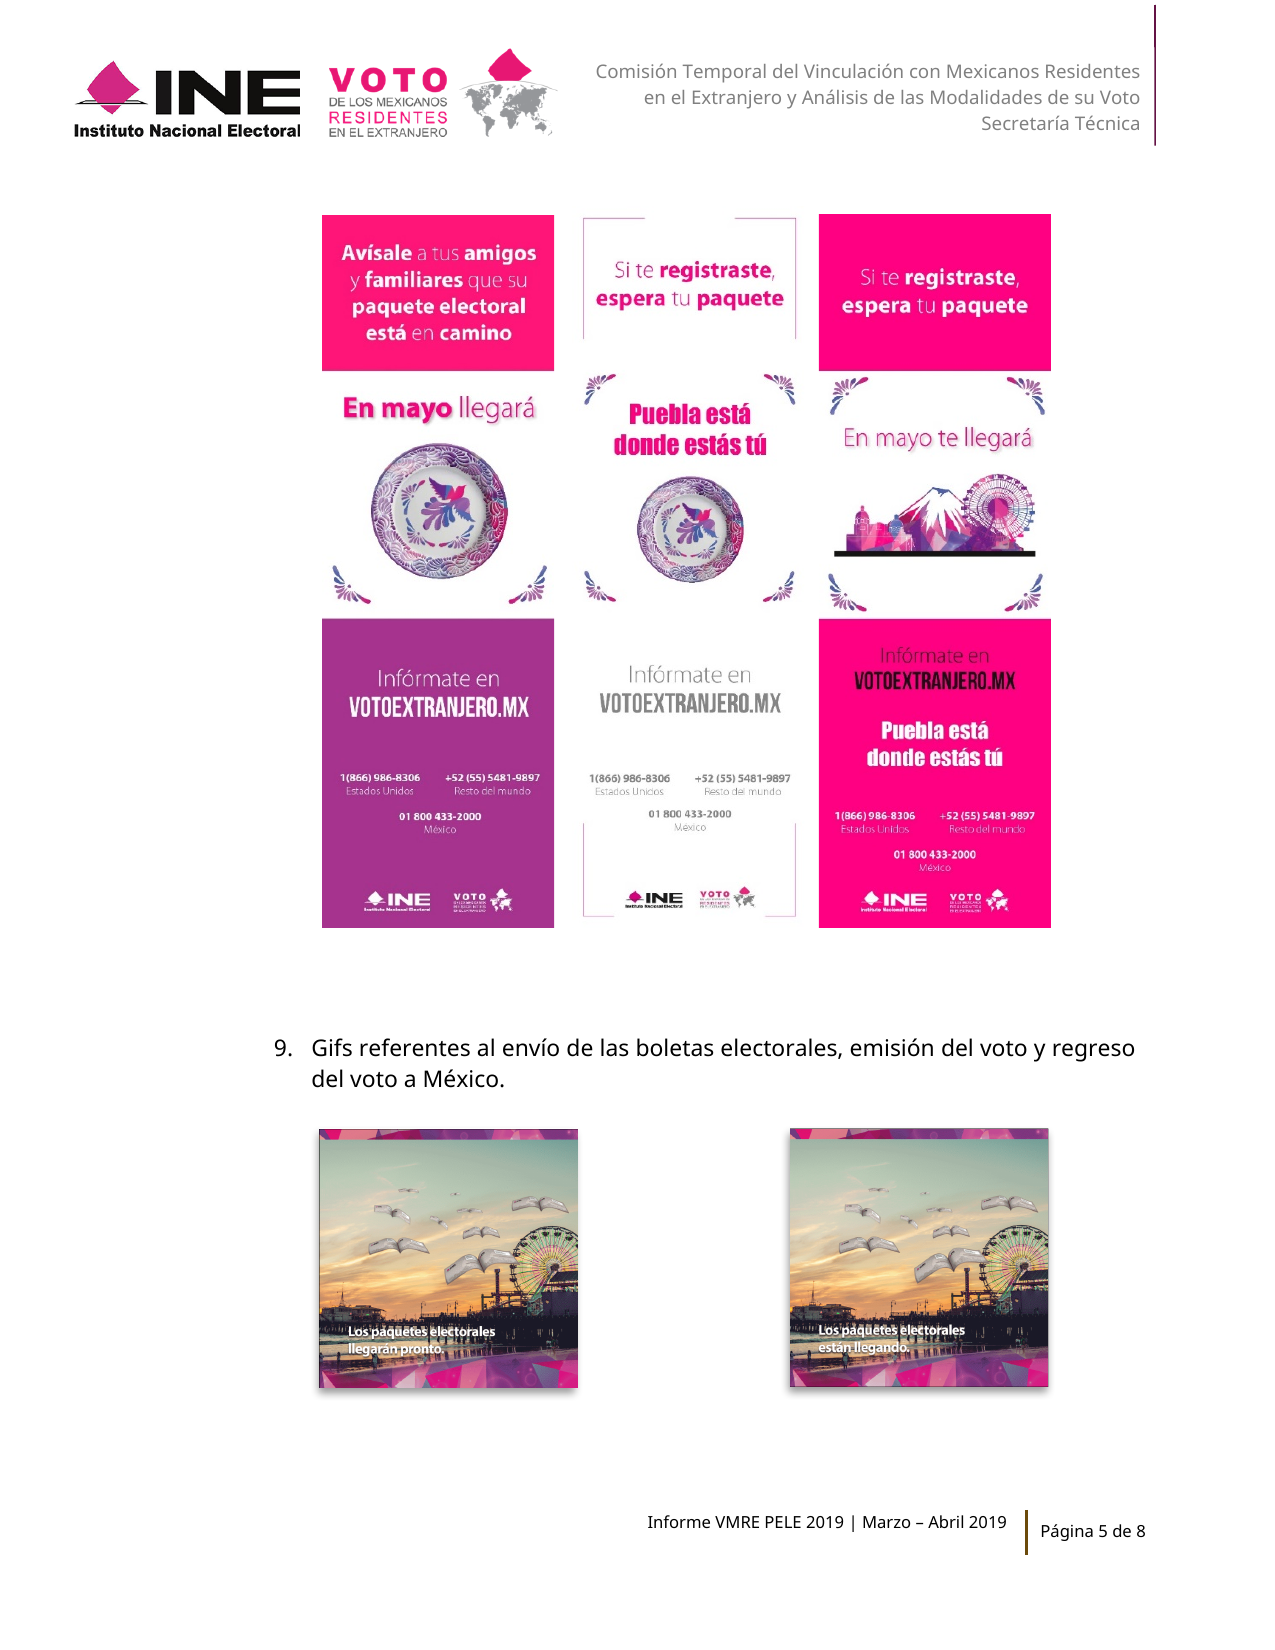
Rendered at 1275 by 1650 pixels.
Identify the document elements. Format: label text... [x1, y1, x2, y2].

picture [69, 27, 567, 176]
picture [818, 214, 1051, 928]
picture [572, 206, 807, 928]
list Gifs referentes al envío de las boletas electorales, emisión del voto y regreso del voto a México. [274, 1032, 1137, 1094]
picture [322, 215, 555, 928]
